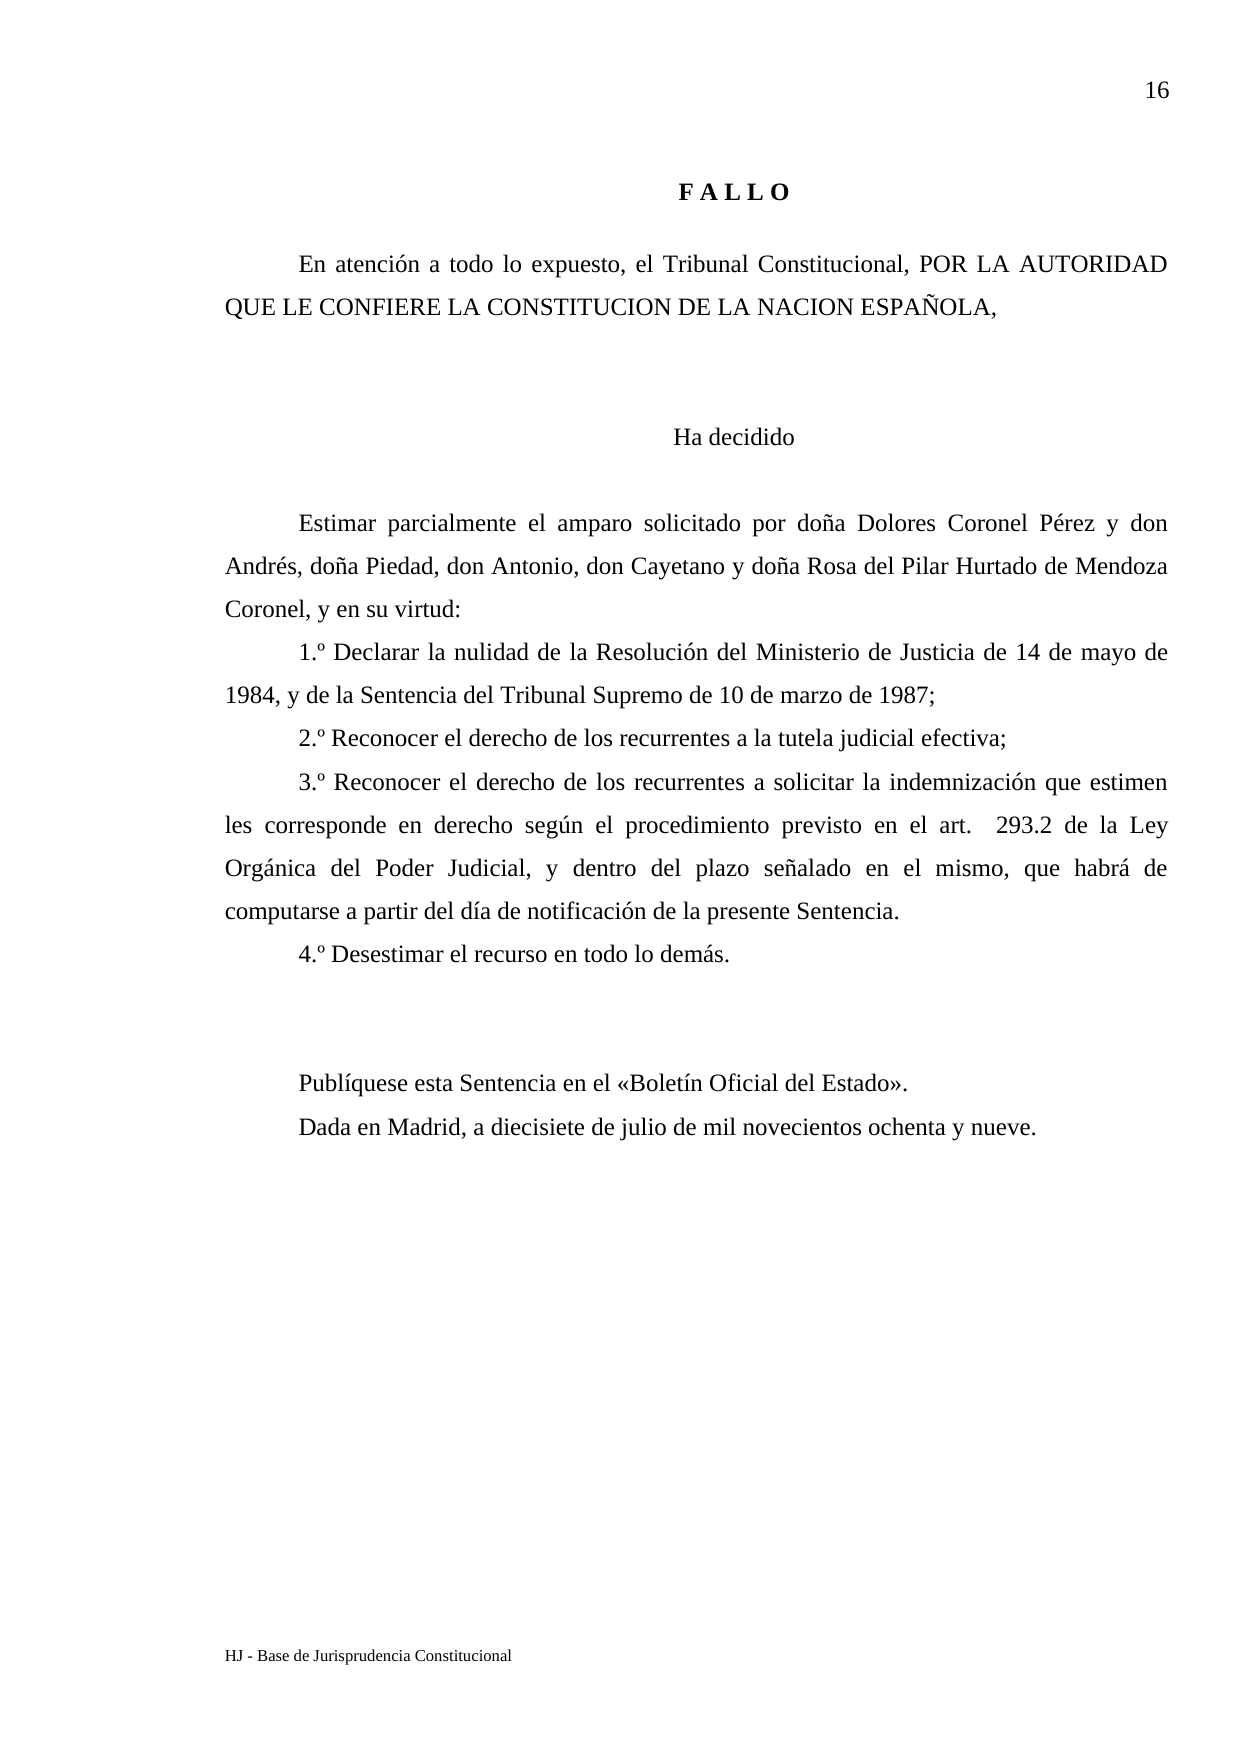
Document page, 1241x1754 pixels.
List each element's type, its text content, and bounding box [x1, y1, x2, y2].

text Publíquese esta Sentencia en el «Boletín Oficial del Estado». [224, 1068, 1169, 1097]
text Dada en Madrid, a diecisiete de julio de mil novecientos ochenta y nueve. [224, 1112, 1169, 1140]
subtitle F A L L O [224, 177, 1169, 206]
text Estimar parcialmente el amparo solicitado por doña Dolores Coronel Pérez y don Andrés, doña Piedad, don Antonio, don Cayetano y doña Rosa del Pilar Hurtado de Mendoza Coronel, y en su virtud: [224, 508, 1169, 623]
text Ha decidido [224, 422, 1169, 450]
text 2.º Reconocer el derecho de los recurrentes a la tutela judicial efectiva; [224, 723, 1169, 752]
text 3.º Reconocer el derecho de los recurrentes a solicitar la indemnización que estimen les corresponde en derecho según el procedimiento previsto en el art. 293.2 de la Ley Orgánica del Poder Judicial, y dentro del plazo señalado en el mismo, que habrá de computarse a partir del día de notificación de la presente Sentencia. [224, 767, 1169, 925]
text En atención a todo lo expuesto, el Tribunal Constitucional, POR LA AUTORIDAD QUE LE CONFIERE LA CONSTITUCION DE LA NACION ESPAÑOLA, [224, 249, 1169, 321]
text 1.º Declarar la nulidad de la Resolución del Ministerio de Justicia de 14 de mayo de 1984, y de la Sentencia del Tribunal Supremo de 10 de marzo de 1987; [224, 637, 1169, 709]
text 4.º Desestimar el recurso en todo lo demás. [224, 939, 1169, 968]
